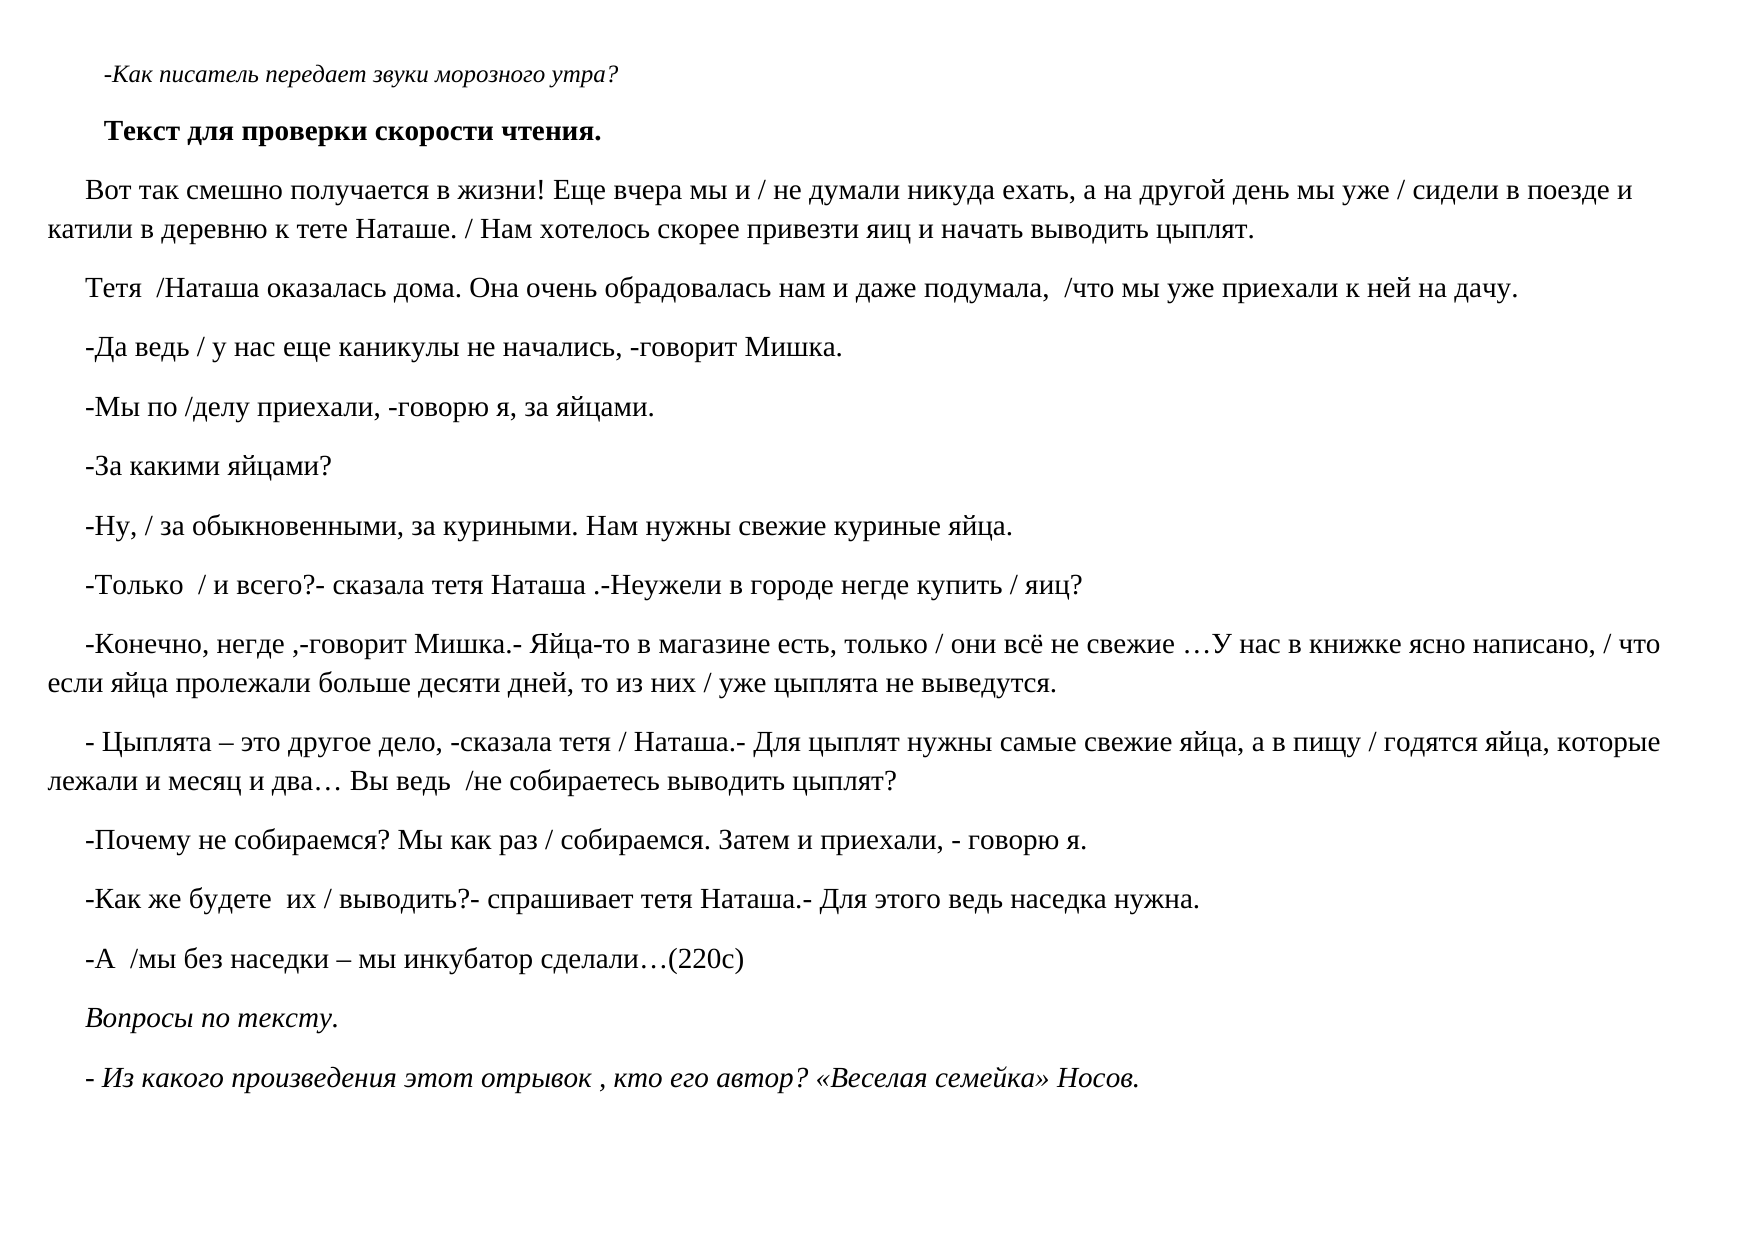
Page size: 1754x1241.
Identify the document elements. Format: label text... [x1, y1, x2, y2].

text - Из какого произведения этот отрывок , кто его автор? «Веселая семейка» Носов. [47, 1060, 1683, 1093]
text -Как же будете их / выводить?- спрашивает тетя Наташа.- Для этого ведь наседка нужна. [47, 882, 1683, 915]
text Вопросы по тексту. [47, 1000, 1683, 1034]
text - Цыплята – это другое дело, -сказала тетя / Наташа.- Для цыплят нужны самые свежие яйца, а в пищу / годятся яйца, которые лежали и месяц и два… Вы ведь /не собираетесь выводить цыплят? [47, 724, 1683, 796]
text -Мы по /делу приехали, -говорю я, за яйцами. [47, 389, 1683, 422]
text -Да ведь / у нас еще каникулы не начались, -говорит Мишка. [47, 329, 1683, 363]
text Тетя /Наташа оказалась дома. Она очень обрадовалась нам и даже подумала, /что мы уже приехали к ней на дачу. [47, 270, 1683, 304]
text Вот так смешно получается в жизни! Еще вчера мы и / не думали никуда ехать, а на другой день мы уже / сидели в поезде и катили в деревню к тете Наташе. / Нам хотелось скорее привезти яиц и начать выводить цыплят. [47, 172, 1683, 244]
text -Ну, / за обыкновенными, за куриными. Нам нужны свежие куриные яйца. [47, 508, 1683, 541]
text -Конечно, негде ,-говорит Мишка.- Яйца-то в магазине есть, только / они всё не свежие …У нас в книжке ясно написано, / что если яйца пролежали больше десяти дней, то из них / уже цыплята не выведутся. [47, 626, 1683, 698]
text -А /мы без наседки – мы инкубатор сделали…(220с) [47, 941, 1683, 974]
text Текст для проверки скорости чтения. [103, 113, 1683, 146]
text -Как писатель передает звуки морозного утра? [103, 59, 1683, 88]
text -Только / и всего?- сказала тетя Наташа .-Неужели в городе негде купить / яиц? [47, 567, 1683, 601]
text -За какими яйцами? [47, 448, 1683, 482]
text -Почему не собираемся? Мы как раз / собираемся. Затем и приехали, - говорю я. [47, 822, 1683, 856]
